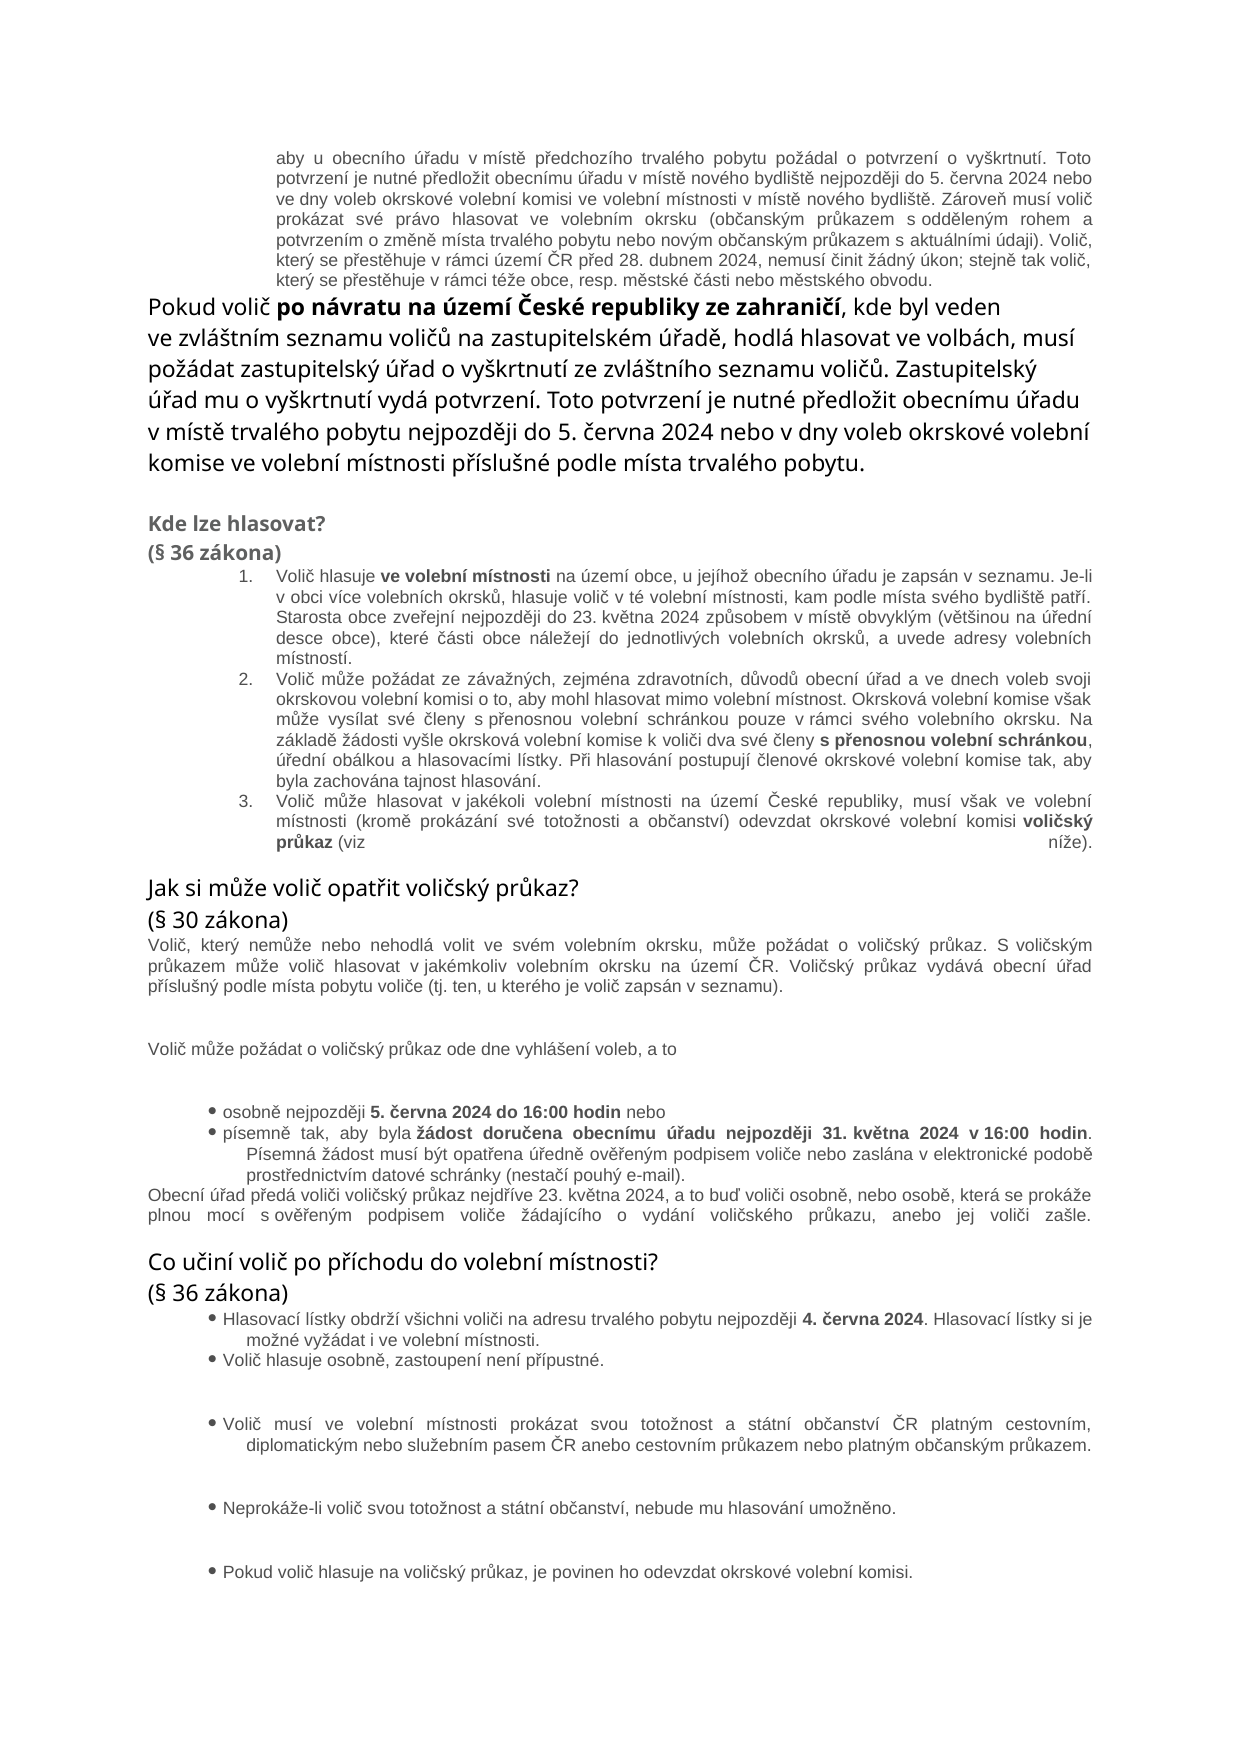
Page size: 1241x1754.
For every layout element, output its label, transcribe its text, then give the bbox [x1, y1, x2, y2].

list Hlasovací lístky obdrží všichni voliči na adresu trvalého pobytu nejpozději 4. června 2024. Hlasovací lístky si je možné vyžádat i ve volební místnosti. [208, 1308, 1093, 1350]
list Neprokáže-li volič svou totožnost a státní občanství, nebude mu hlasování umožněno. [208, 1498, 1093, 1519]
list Volič musí ve volební místnosti prokázat svou totožnost a státní občanství ČR platným cestovním, diplomatickým nebo služebním pasem ČR anebo cestovním průkazem nebo platným občanským průkazem. [208, 1414, 1093, 1455]
list osobně nejpozději 5. června 2024 do 16:00 hodin nebo [208, 1102, 1093, 1123]
text Co učiní volič po příchodu do volební místnosti? (§ 36 zákona) [148, 1246, 1093, 1308]
text Jak si může volič opatřit voličský průkaz? (§ 30 zákona) [148, 872, 1093, 935]
text Kde lze hlasovat? (§ 36 zákona) [148, 509, 1093, 566]
text Volič může požádat o voličský průkaz ode dne vyhlášení voleb, a to [148, 1039, 1093, 1059]
list Volič hlasuje ve volební místnosti na území obce, u jejíhož obecního úřadu je zapsán v seznamu. Je-li v obci více volebních okrsků, hlasuje volič v té volební místnosti, kam podle místa svého bydliště patří. Starosta obce zveřejní nejpozději do 23. května 2024 způsobem v místě obvyklým (většinou na úřední desce obce), které části obce náležejí do jednotlivých volebních okrsků, a uvede adresy volebních místností. [238, 566, 1093, 668]
text Volič, který nemůže nebo nehodlá volit ve svém volebním okrsku, může požádat o voličský průkaz. S voličským průkazem může volič hlasovat v jakémkoliv volebním okrsku na území ČR. Voličský průkaz vydává obecní úřad příslušný podle místa pobytu voliče (tj. ten, u kterého je volič zapsán v seznamu). [148, 935, 1093, 996]
text Pokud volič po návratu na území České republiky ze zahraničí, kde byl veden ve zvláštním seznamu voličů na zastupitelském úřadě, hodlá hlasovat ve volbách, musí požádat zastupitelský úřad o vyškrtnutí ze zvláštního seznamu voličů. Zastupitelský úřad mu o vyškrtnutí vydá potvrzení. Toto potvrzení je nutné předložit obecnímu úřadu v místě trvalého pobytu nejpozději do 5. června 2024 nebo v dny voleb okrskové volební komise ve volební místnosti příslušné podle místa trvalého pobytu. [148, 291, 1093, 509]
list Volič hlasuje osobně, zastoupení není přípustné. [208, 1350, 1093, 1371]
text Obecní úřad předá voliči voličský průkaz nejdříve 23. května 2024, a to buď voliči osobně, nebo osobě, která se prokáže plnou mocí s ověřeným podpisem voliče žádajícího o vydání voličského průkazu, anebo jej voliči zašle. [148, 1185, 1093, 1246]
list Pokud volič hlasuje na voličský průkaz, je povinen ho odevzdat okrskové volební komisi. [208, 1561, 1093, 1582]
list Volič může hlasovat v jakékoli volební místnosti na území České republiky, musí však ve volební místnosti (kromě prokázání své totožnosti a občanství) odevzdat okrskové volební komisi voličský průkaz (viz níže). [238, 791, 1093, 872]
list Volič může požádat ze závažných, zejména zdravotních, důvodů obecní úřad a ve dnech voleb svoji okrskovou volební komisi o to, aby mohl hlasovat mimo volební místnost. Okrsková volební komise však může vysílat své členy s přenosnou volební schránkou pouze v rámci svého volebního okrsku. Na základě žádosti vyšle okrsková volební komise k voliči dva své členy s přenosnou volební schránkou, úřední obálkou a hlasovacími lístky. Při hlasování postupují členové okrskové volební komise tak, aby byla zachována tajnost hlasování. [238, 668, 1093, 791]
list písemně tak, aby byla žádost doručena obecnímu úřadu nejpozději 31. května 2024 v 16:00 hodin. Písemná žádost musí být opatřena úředně ověřeným podpisem voliče nebo zaslána v elektronické podobě prostřednictvím datové schránky (nestačí pouhý e-mail). [208, 1123, 1093, 1185]
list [238, 148, 1093, 291]
